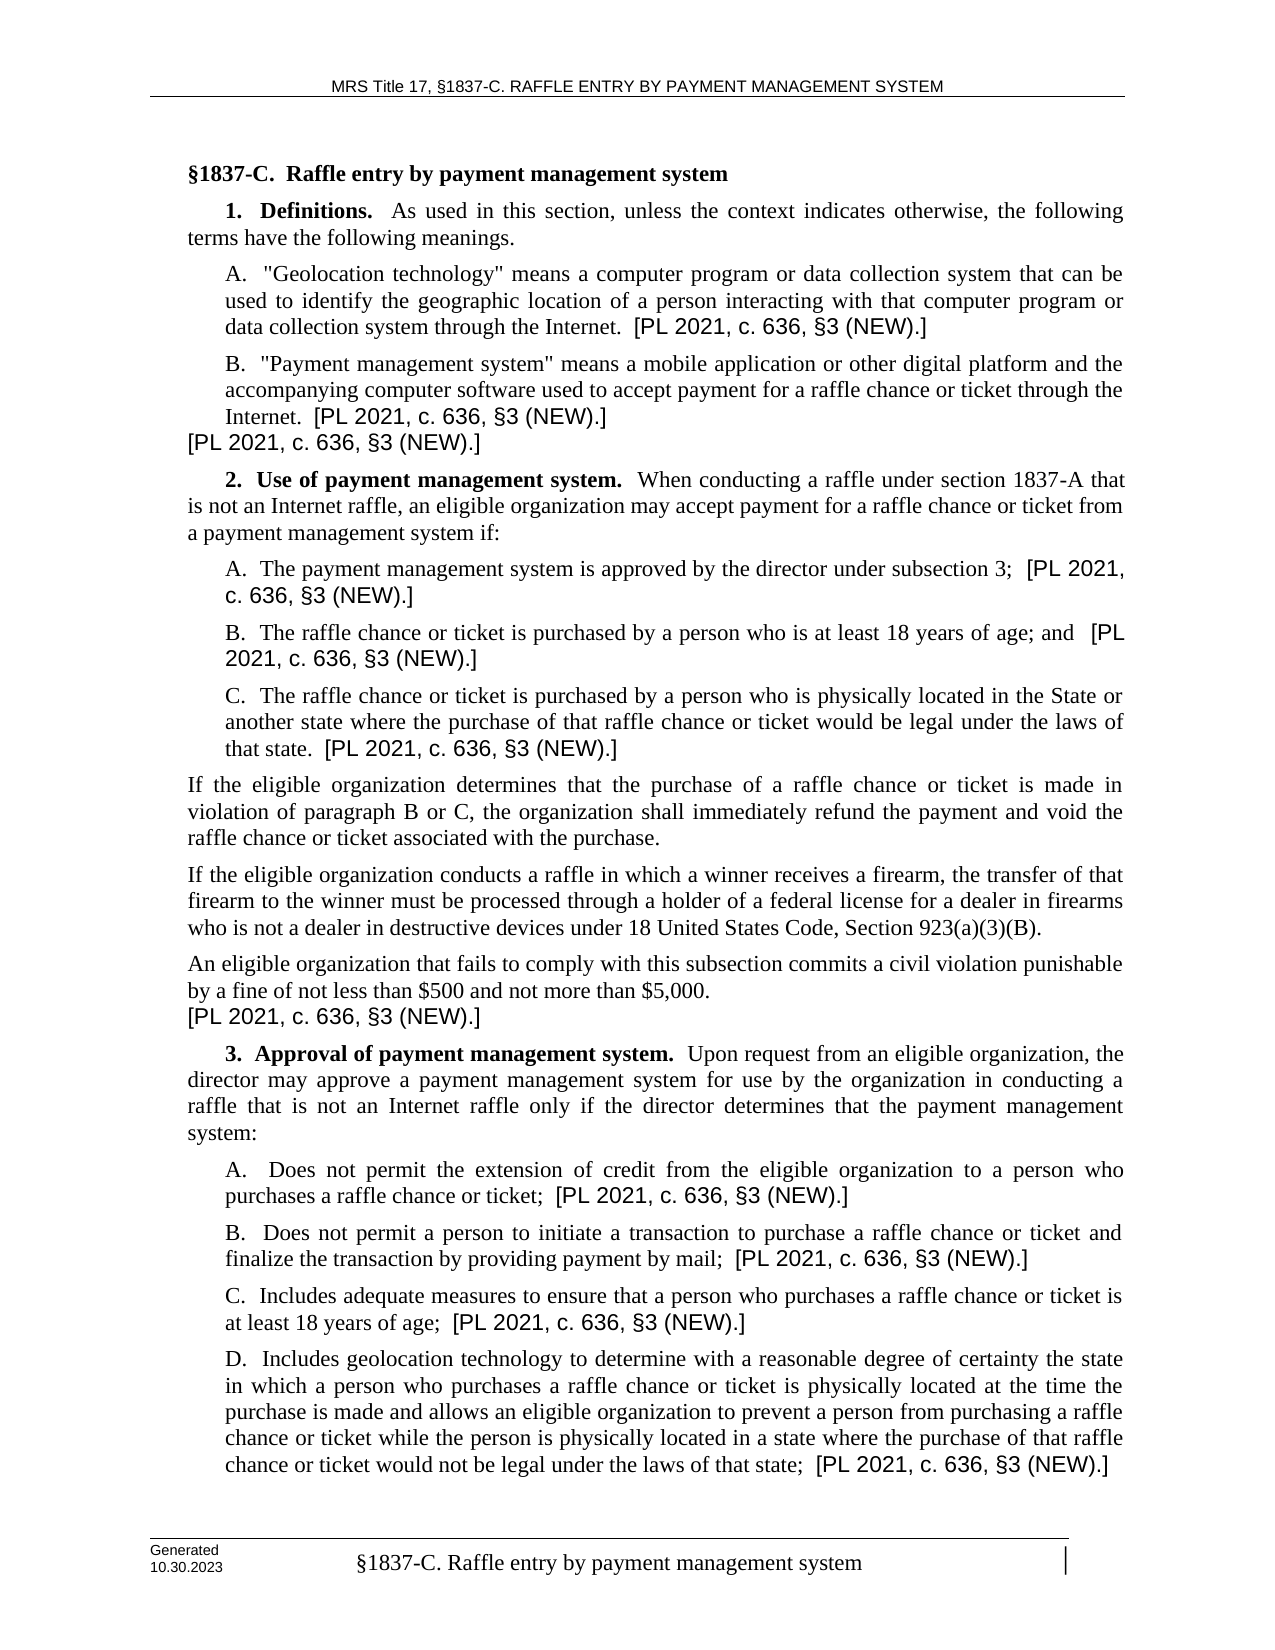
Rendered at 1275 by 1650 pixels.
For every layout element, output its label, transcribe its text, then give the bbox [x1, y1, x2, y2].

text If the eligible organization determines that the purchase of a raffle chance or ticket is made in violation of paragraph B or C, the organization shall immediately refund the payment and void the raffle chance or ticket associated with the purchase. [187, 771, 1125, 850]
text [PL 2021, c. 636, §3 (NEW).] [187, 429, 1125, 455]
text 1. Definitions. As used in this section, unless the context indicates otherwise, the following terms have the following meanings. [187, 197, 1125, 250]
text A. Does not permit the extension of credit from the eligible organization to a person who purchases a raffle chance or ticket; [PL 2021, c. 636, §3 (NEW).] [225, 1156, 1125, 1208]
text An eligible organization that fails to comply with this subsection commits a civil violation punishable by a fine of not less than $500 and not more than $5,000. [187, 950, 1125, 1003]
text A. "Geolocation technology" means a computer program or data collection system that can be used to identify the geographic location of a person interacting with that computer program or data collection system through the Internet. [PL 2021, c. 636, §3 (NEW).] [225, 260, 1125, 339]
text [PL 2021, c. 636, §3 (NEW).] [187, 1003, 1125, 1029]
text D. Includes geolocation technology to determine with a reasonable degree of certainty the state in which a person who purchases a raffle chance or ticket is physically located at the time the purchase is made and allows an eligible organization to prevent a person from purchasing a raffle chance or ticket while the person is physically located in a state where the purchase of that raffle chance or ticket would not be legal under the laws of that state; [PL 2021, c. 636, §3 (NEW).] [225, 1345, 1125, 1477]
text C. The raffle chance or ticket is purchased by a person who is physically located in the State or another state where the purchase of that raffle chance or ticket would be legal under the laws of that state. [PL 2021, c. 636, §3 (NEW).] [225, 682, 1125, 761]
text A. The payment management system is approved by the director under subsection 3; [PL 2021, c. 636, §3 (NEW).] [225, 555, 1125, 608]
text 2. Use of payment management system. When conducting a raffle under section 1837‑A that is not an Internet raffle, an eligible organization may accept payment for a raffle chance or ticket from a payment management system if: [187, 466, 1125, 545]
text B. The raffle chance or ticket is purchased by a person who is at least 18 years of age; and [PL 2021, c. 636, §3 (NEW).] [225, 618, 1125, 671]
text If the eligible organization conducts a raffle in which a winner receives a firearm, the transfer of that firearm to the winner must be processed through a holder of a federal license for a dealer in firearms who is not a dealer in destructive devices under 18 United States Code, Section 923(a)(3)(B). [187, 861, 1125, 940]
text B. Does not permit a person to initiate a transaction to purchase a raffle chance or ticket and finalize the transaction by providing payment by mail; [PL 2021, c. 636, §3 (NEW).] [225, 1219, 1125, 1272]
text C. Includes adequate measures to ensure that a person who purchases a raffle chance or ticket is at least 18 years of age; [PL 2021, c. 636, §3 (NEW).] [225, 1282, 1125, 1335]
text §1837-C. Raffle entry by payment management system [187, 160, 1125, 187]
text B. "Payment management system" means a mobile application or other digital platform and the accompanying computer software used to accept payment for a raffle chance or ticket through the Internet. [PL 2021, c. 636, §3 (NEW).] [225, 350, 1125, 429]
text 3. Approval of payment management system. Upon request from an eligible organization, the director may approve a payment management system for use by the organization in conducting a raffle that is not an Internet raffle only if the director determines that the payment management system: [187, 1040, 1125, 1145]
